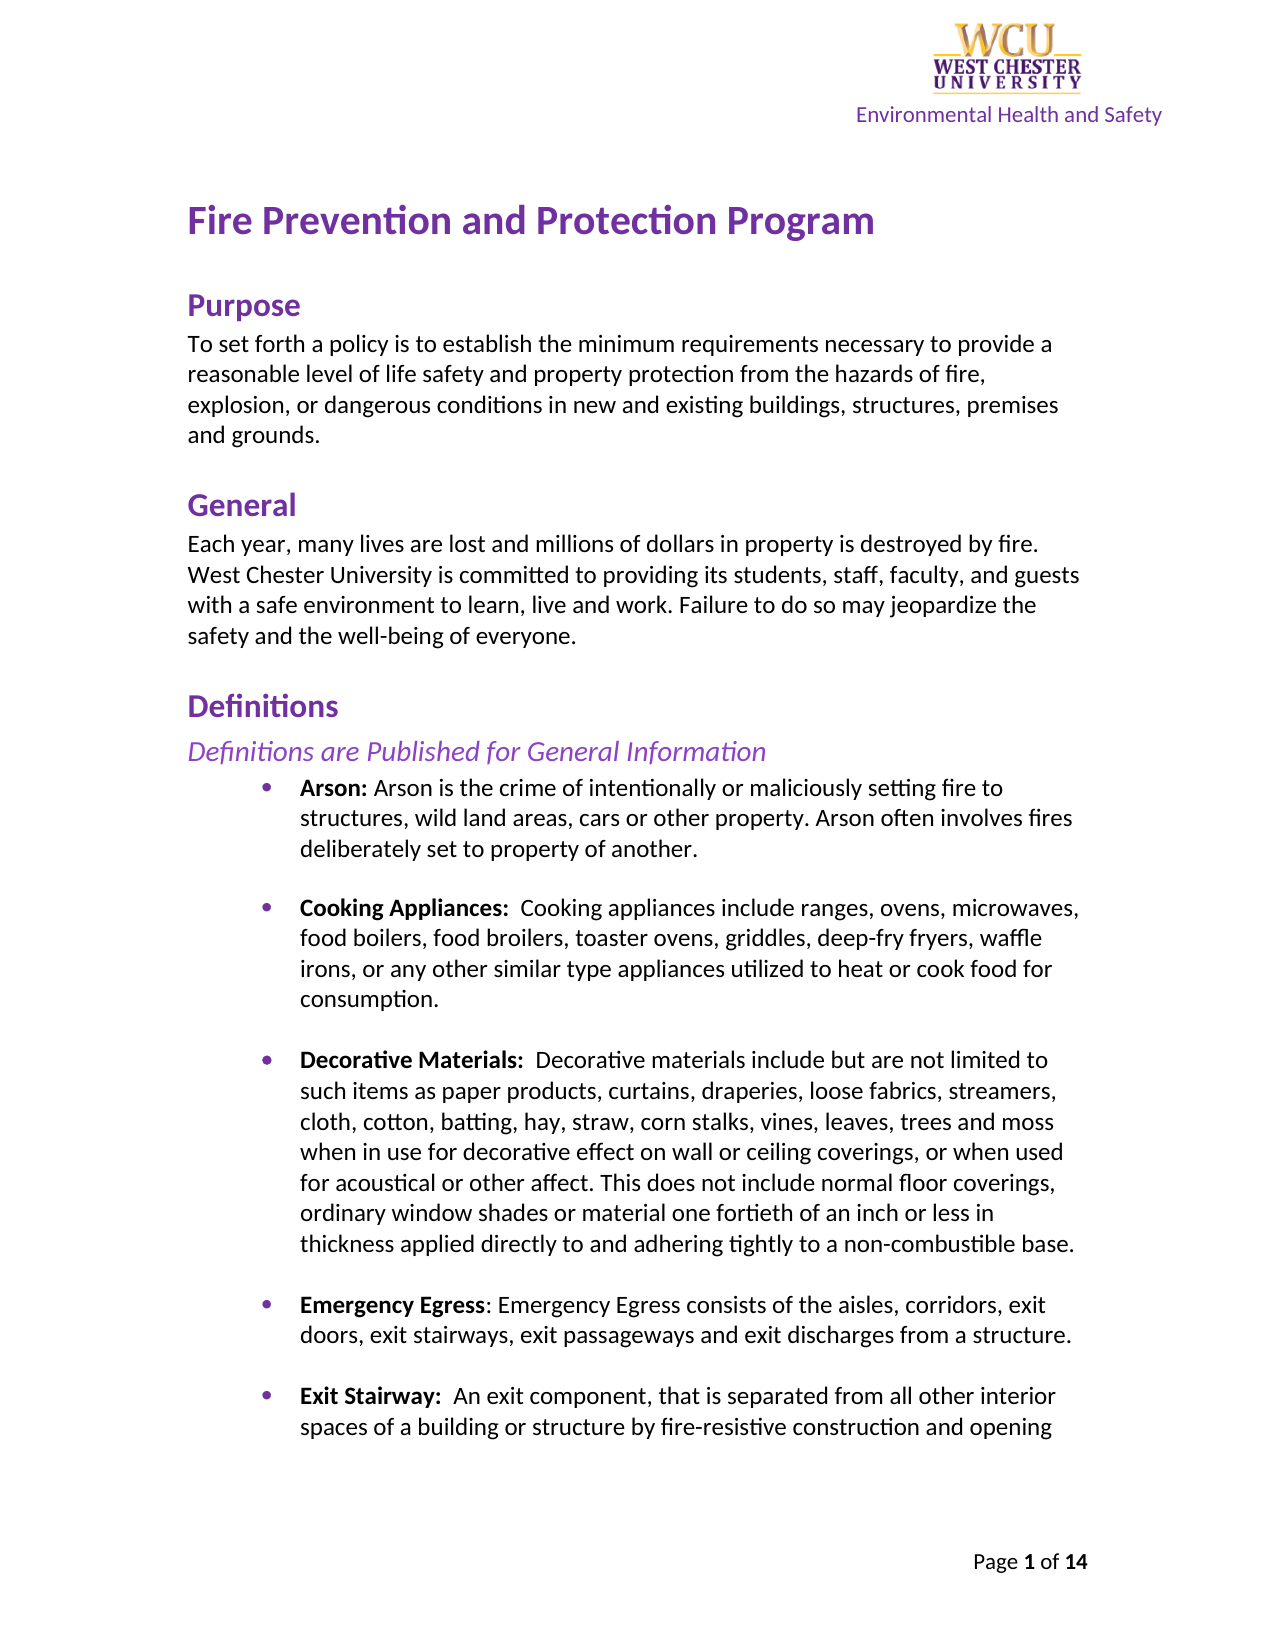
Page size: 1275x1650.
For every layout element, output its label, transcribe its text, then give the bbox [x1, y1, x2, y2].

list Decorative Materials: Decorative materials include but are not limited to such items as paper products, curtains, draperies, loose fabrics, streamers, cloth, cotton, batting, hay, straw, corn stalks, vines, leaves, trees and moss when in use for decorative effect on wall or ceiling coverings, or when used for acoustical or other affect. This does not include normal floor coverings, ordinary window shades or material one fortieth of an inch or less in thickness applied directly to and adhering tightly to a non-combustible base. [262, 1045, 1087, 1258]
subtitle Definitions [187, 685, 1087, 726]
list Emergency Egress: Emergency Egress consists of the aisles, corridors, exit doors, exit stairways, exit passageways and exit discharges from a structure. [262, 1289, 1087, 1350]
list Cooking Appliances: Cooking appliances include ranges, ovens, microwaves, food boilers, food broilers, toaster ovens, griddles, deep-fry fryers, waffle irons, or any other similar type appliances utilized to heat or cook food for consumption. [262, 892, 1087, 1014]
subtitle Fire Prevention and Protection Program [187, 194, 1087, 245]
list Arson: Arson is the crime of intentionally or maliciously setting fire to structures, wild land areas, cars or other property. Arson often involves fires deliberately set to property of another. [262, 772, 1087, 892]
subtitle Purpose [187, 284, 1087, 324]
picture [929, 23, 1086, 96]
text Each year, many lives are lost and millions of dollars in property is destroyed by fire. West Chester University is committed to providing its students, staff, faculty, and guests with a safe environment to learn, live and work. Failure to do so may jeopardize the safety and the well-being of everyone. [187, 528, 1087, 651]
subtitle General [187, 484, 1087, 525]
text To set forth a policy is to establish the minimum requirements necessary to provide a reasonable level of life safety and property protection from the hazards of fire, explosion, or dangerous conditions in new and existing buildings, structures, premises and grounds. [187, 328, 1087, 450]
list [262, 1380, 1087, 1441]
subtitle Definitions are Published for General Information [187, 733, 1087, 769]
text Environmental Health and Safety [187, 100, 1162, 128]
